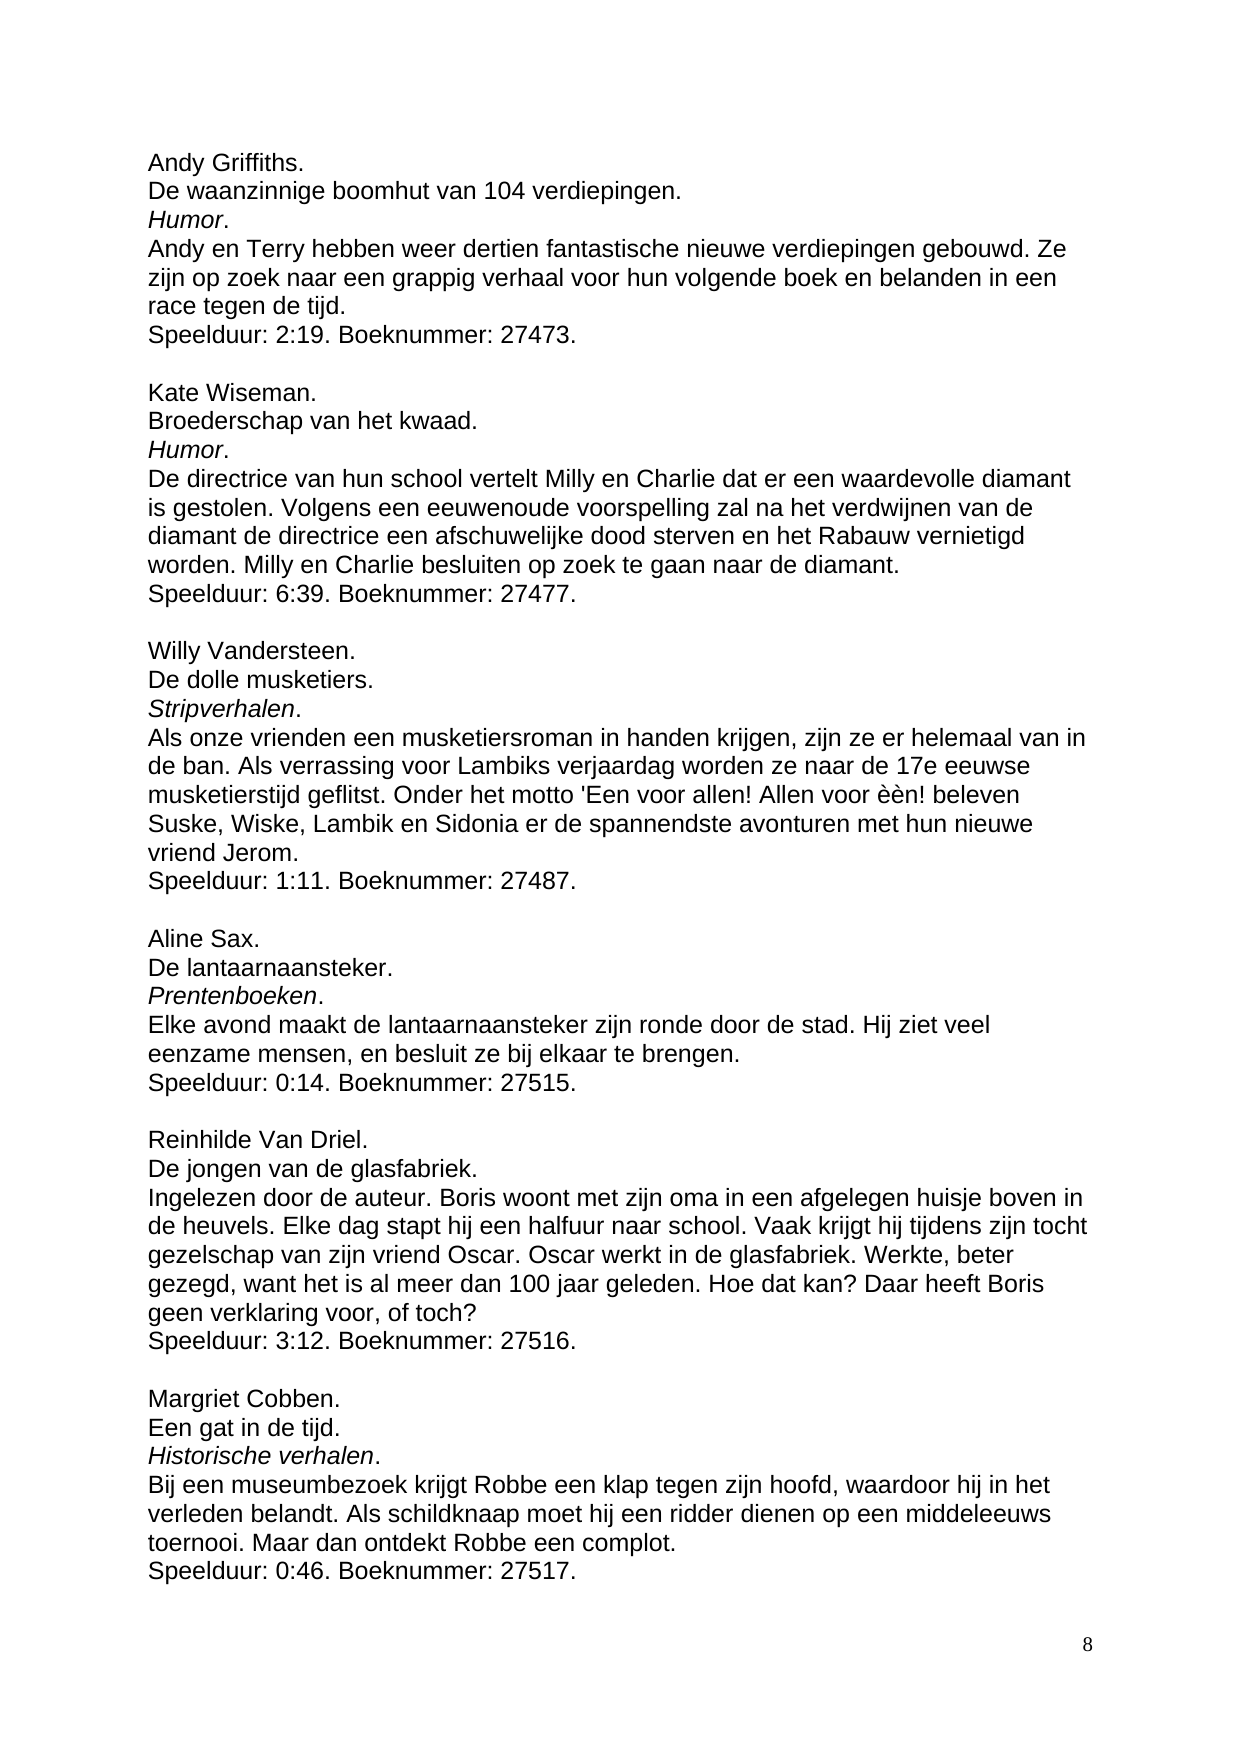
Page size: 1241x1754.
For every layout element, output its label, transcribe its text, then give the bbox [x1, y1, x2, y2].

text Speelduur: 6:39. Boeknummer: 27477. [148, 579, 1093, 608]
text Humor. [148, 435, 1093, 464]
text Speelduur: 0:14. Boeknummer: 27515. [148, 1068, 1093, 1096]
text De directrice van hun school vertelt Milly en Charlie dat er een waardevolle diamant is gestolen. Volgens een eeuwenoude voorspelling zal na het verdwijnen van de diamant de directrice een afschuwelijke dood sterven en het Rabauw vernietigd worden. Milly en Charlie besluiten op zoek te gaan naar de diamant. [148, 464, 1093, 579]
text Als onze vrienden een musketiersroman in handen krijgen, zijn ze er helemaal van in de ban. Als verrassing voor Lambiks verjaardag worden ze naar de 17e eeuwse musketierstijd geflitst. Onder het motto 'Een voor allen! Allen voor èèn! beleven Suske, Wiske, Lambik en Sidonia er de spannendste avonturen met hun nieuwe vriend Jerom. [148, 723, 1093, 866]
text Elke avond maakt de lantaarnaansteker zijn ronde door de stad. Hij ziet veel eenzame mensen, en besluit ze bij elkaar te brengen. [148, 1010, 1093, 1068]
text Bij een museumbezoek krijgt Robbe een klap tegen zijn hoofd, waardoor hij in het verleden belandt. Als schildknaap moet hij een ridder dienen op een middeleeuws toernooi. Maar dan ontdekt Robbe een complot. [148, 1470, 1093, 1556]
text Margriet Cobben. [148, 1384, 1093, 1413]
text Reinhilde Van Driel. [148, 1125, 1093, 1154]
text De jongen van de glasfabriek. [148, 1154, 1093, 1183]
text Historische verhalen. [148, 1441, 1093, 1470]
text De waanzinnige boomhut van 104 verdiepingen. [148, 176, 1093, 205]
text Speelduur: 3:12. Boeknummer: 27516. [148, 1326, 1093, 1355]
text Prentenboeken. [148, 981, 1093, 1010]
text Aline Sax. [148, 924, 1093, 953]
text Andy en Terry hebben weer dertien fantastische nieuwe verdiepingen gebouwd. Ze zijn op zoek naar een grappig verhaal voor hun volgende boek en belanden in een race tegen de tijd. [148, 234, 1093, 320]
text Kate Wiseman. [148, 378, 1093, 406]
text Stripverhalen. [148, 694, 1093, 723]
text Speelduur: 0:46. Boeknummer: 27517. [148, 1556, 1093, 1585]
text Speelduur: 1:11. Boeknummer: 27487. [148, 866, 1093, 895]
text Humor. [148, 205, 1093, 234]
text Broederschap van het kwaad. [148, 406, 1093, 435]
text Andy Griffiths. [148, 148, 1093, 176]
text De dolle musketiers. [148, 665, 1093, 694]
text Ingelezen door de auteur. Boris woont met zijn oma in een afgelegen huisje boven in de heuvels. Elke dag stapt hij een halfuur naar school. Vaak krijgt hij tijdens zijn tocht gezelschap van zijn vriend Oscar. Oscar werkt in de glasfabriek. Werkte, beter gezegd, want het is al meer dan 100 jaar geleden. Hoe dat kan? Daar heeft Boris geen verklaring voor, of toch? [148, 1183, 1093, 1326]
text De lantaarnaansteker. [148, 953, 1093, 981]
text Speelduur: 2:19. Boeknummer: 27473. [148, 320, 1093, 349]
text Willy Vandersteen. [148, 636, 1093, 665]
text Een gat in de tijd. [148, 1413, 1093, 1441]
